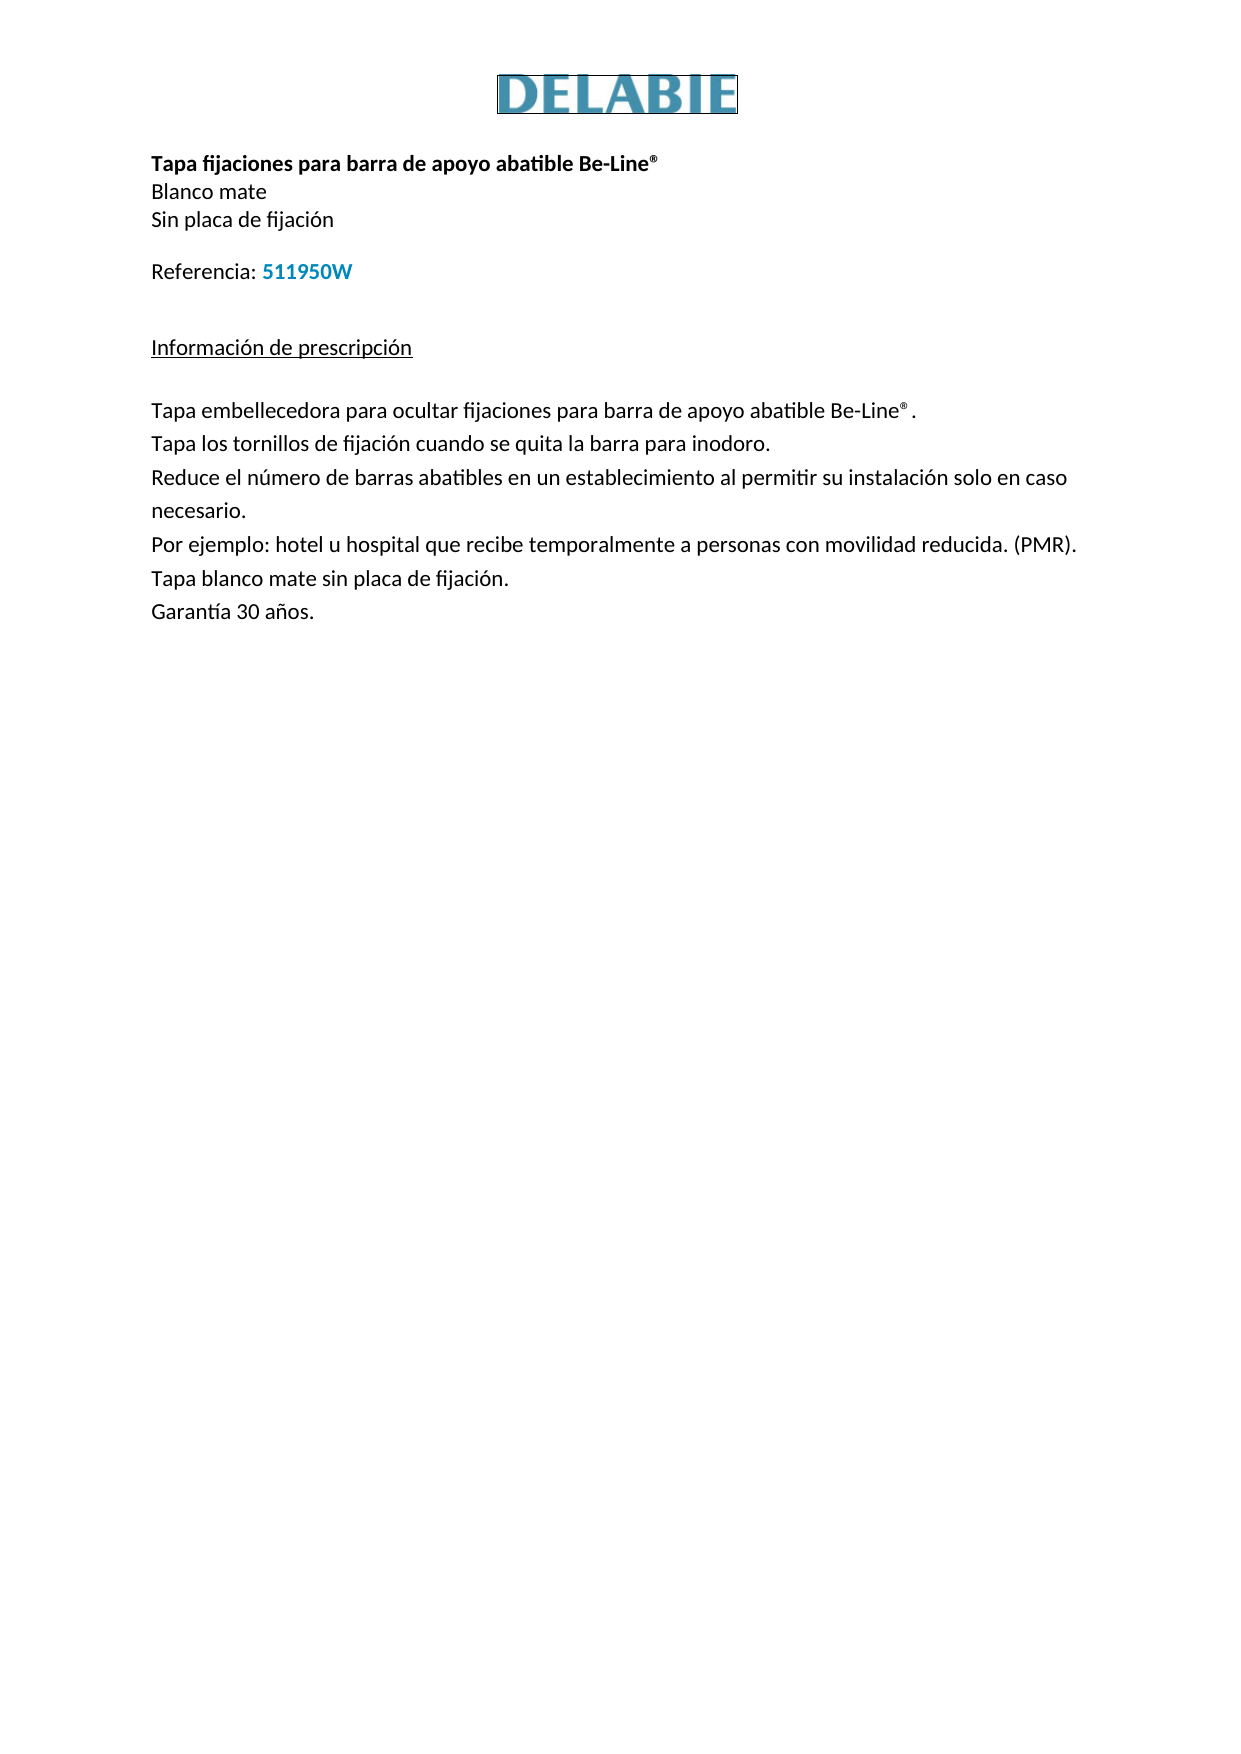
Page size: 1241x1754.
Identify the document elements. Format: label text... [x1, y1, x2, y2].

text Reduce el número de barras abatibles en un establecimiento al permitir su instalación solo en caso necesario. [151, 463, 1084, 525]
text Información de prescripción [151, 333, 1084, 361]
text Sin placa de fijación [151, 205, 1084, 233]
text Tapa los tornillos de fijación cuando se quita la barra para inodoro. [151, 429, 1084, 458]
text Blanco mate [151, 177, 1084, 205]
text Referencia: 511950W [151, 257, 1084, 285]
text Por ejemplo: hotel u hospital que recibe temporalmente a personas con movilidad reducida. (PMR). [151, 530, 1084, 558]
picture [498, 76, 737, 113]
text Tapa embellecedora para ocultar fijaciones para barra de apoyo abatible Be-Line®. [151, 396, 1084, 424]
text Tapa fijaciones para barra de apoyo abatible Be-Line® [151, 149, 1084, 177]
text Garantía 30 años. [151, 597, 1084, 625]
text Tapa blanco mate sin placa de fijación. [151, 564, 1084, 592]
